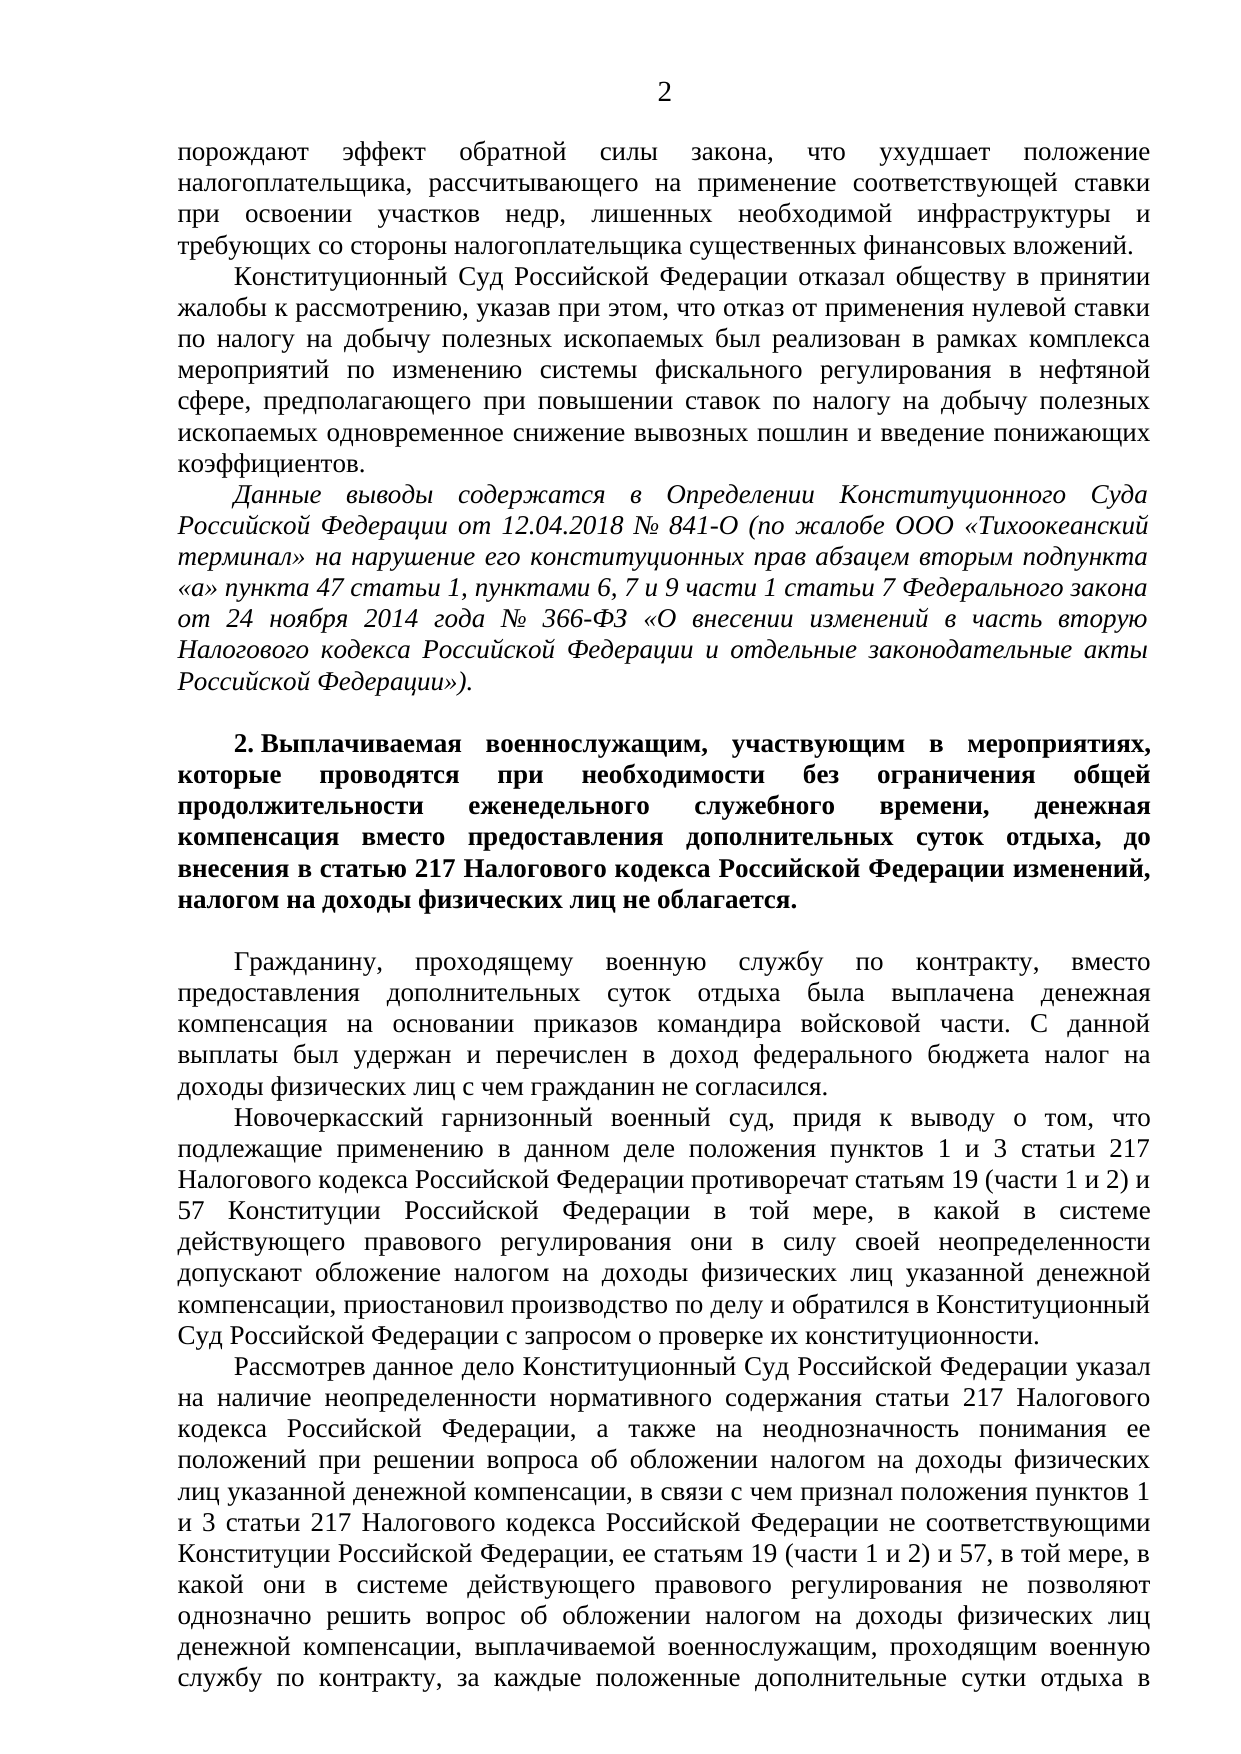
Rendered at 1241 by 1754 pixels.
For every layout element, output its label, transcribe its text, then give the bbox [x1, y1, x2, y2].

text Новочеркасский гарнизонный военный суд, придя к выводу о том, что подлежащие применению в данном деле положения пунктов 1 и 3 статьи 217 Налогового кодекса Российской Федерации противоречат статьям 19 (части 1 и 2) и 57 Конституции Российской Федерации в той мере, в какой в системе действующего правового регулирования они в силу своей неопределенности допускают обложение налогом на доходы физических лиц указанной денежной компенсации, приостановил производство по делу и обратился в Конституционный Суд Российской Федерации с запросом о проверке их конституционности. [177, 1101, 1152, 1350]
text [177, 1350, 1152, 1693]
text 2. Выплачиваемая военнослужащим, участвующим в мероприятиях, которые проводятся при необходимости без ограничения общей продолжительности еженедельного служебного времени, денежная компенсация вместо предоставления дополнительных суток отдыха, до внесения в статью 217 Налогового кодекса Российской Федерации изменений, налогом на доходы физических лиц не облагается. [177, 727, 1152, 914]
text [177, 135, 1152, 260]
text Данные выводы содержатся в Определении Конституционного Суда Российской Федерации от 12.04.2018 № 841-О (по жалобе ООО «Тихоокеанский терминал» на нарушение его конституционных прав абзацем вторым подпункта «а» пункта 47 статьи 1, пунктами 6, 7 и 9 части 1 статьи 7 Федерального закона от 24 ноября 2014 года № 366-ФЗ «О внесении изменений в часть вторую Налогового кодекса Российской Федерации и отдельные законодательные акты Российской Федерации»). [177, 478, 1152, 696]
text Конституционный Суд Российской Федерации отказал обществу в принятии жалобы к рассмотрению, указав при этом, что отказ от применения нулевой ставки по налогу на добычу полезных ископаемых был реализован в рамках комплекса мероприятий по изменению системы фискального регулирования в нефтяной сфере, предполагающего при повышении ставок по налогу на добычу полезных ископаемых одновременное снижение вывозных пошлин и введение понижающих коэффициентов. [177, 260, 1152, 478]
text Гражданину, проходящему военную службу по контракту, вместо предоставления дополнительных суток отдыха была выплачена денежная компенсация на основании приказов командира войсковой части. С данной выплаты был удержан и перечислен в доход федерального бюджета налог на доходы физических лиц с чем гражданин не согласился. [177, 945, 1152, 1101]
